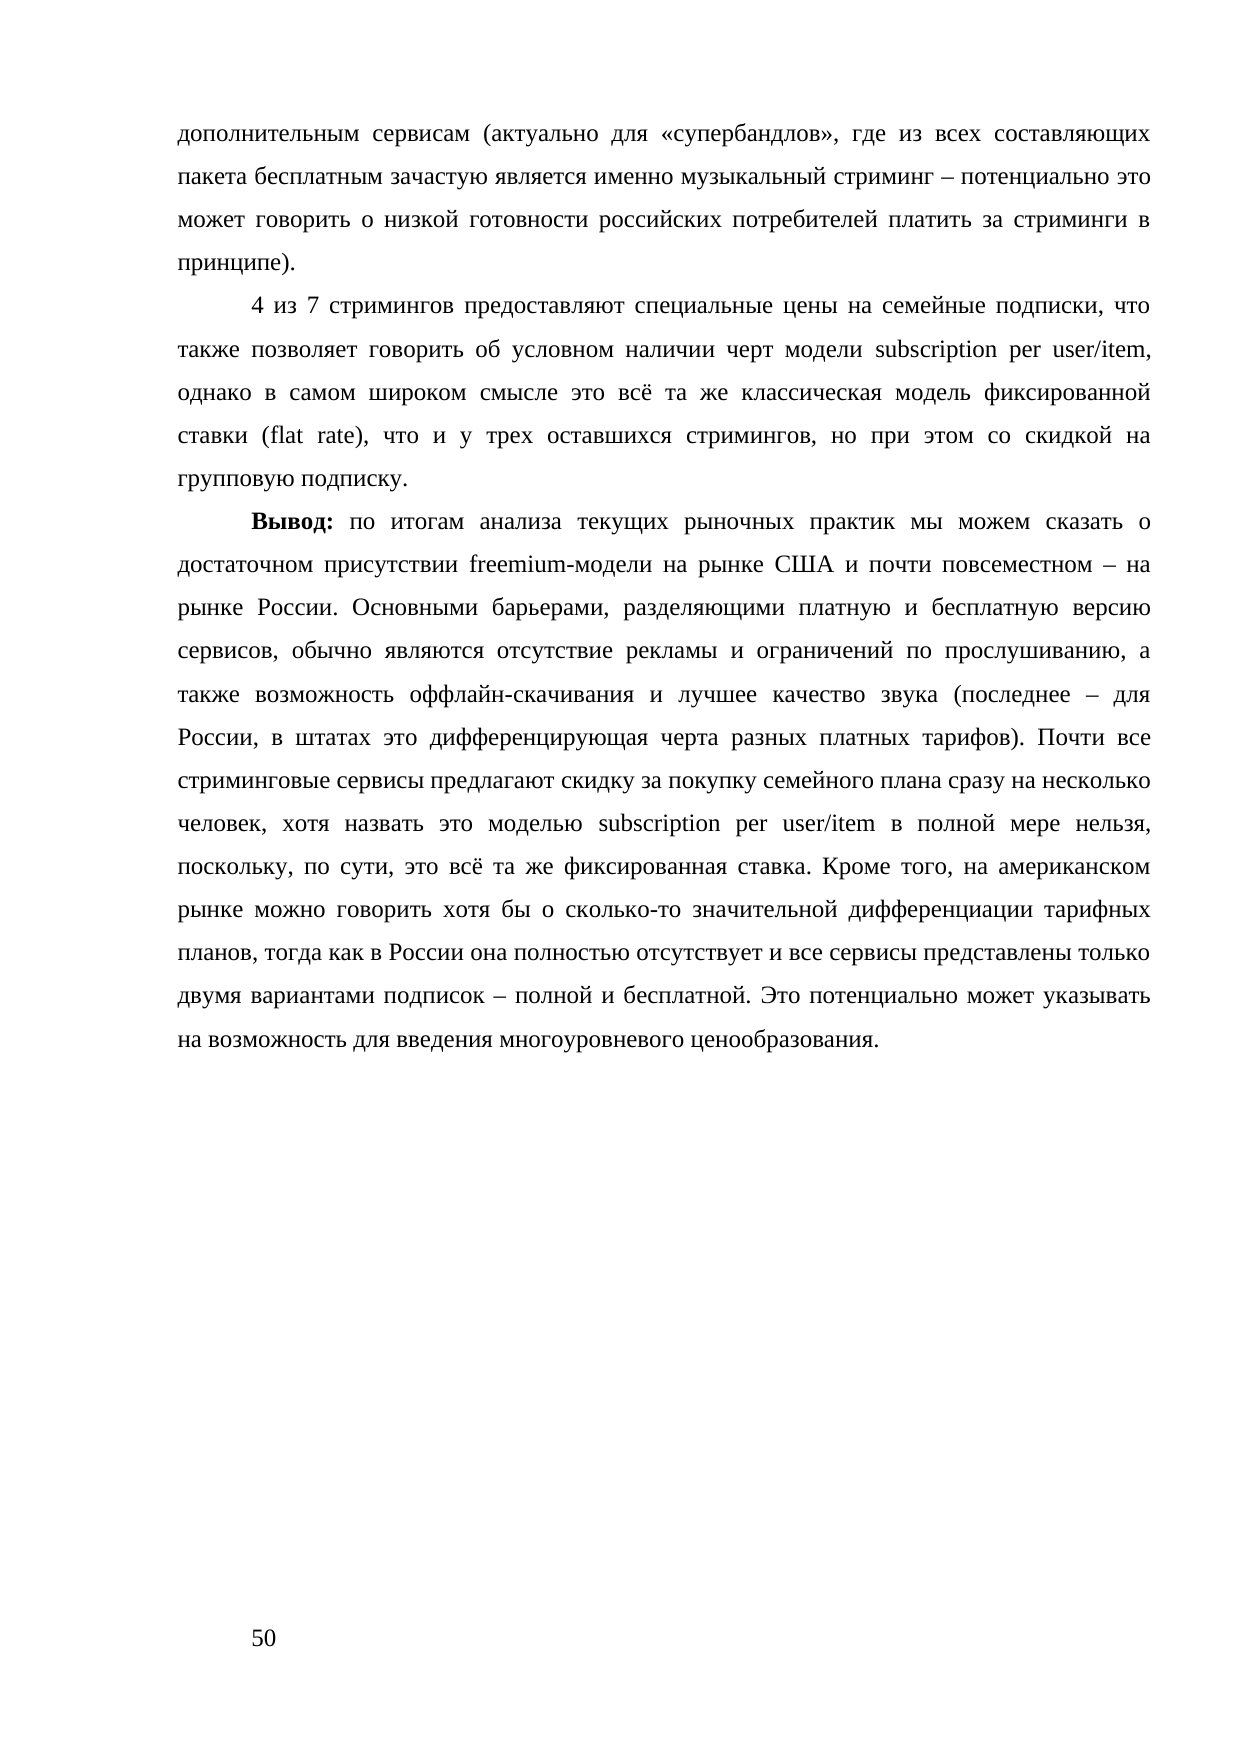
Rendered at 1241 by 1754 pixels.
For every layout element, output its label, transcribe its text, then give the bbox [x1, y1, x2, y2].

text 4 из 7 стримингов предоставляют специальные цены на семейные подписки, что также позволяет говорить об условном наличии черт модели subscription per user/item, однако в самом широком смысле это всё та же классическая модель фиксированной ставки (flat rate), что и у трех оставшихся стримингов, но при этом со скидкой на групповую подписку. [177, 291, 1152, 492]
text Вывод: по итогам анализа текущих рыночных практик мы можем сказать о достаточном присутствии freemium-модели на рынке США и почти повсеместном – на рынке России. Основными барьерами, разделяющими платную и бесплатную версию сервисов, обычно являются отсутствие рекламы и ограничений по прослушиванию, а также возможность оффлайн-скачивания и лучшее качество звука (последнее – для России, в штатах это дифференцирующая черта разных платных тарифов). Почти все стриминговые сервисы предлагают скидку за покупку семейного плана сразу на несколько человек, хотя назвать это моделью subscription per user/item в полной мере нельзя, поскольку, по сути, это всё та же фиксированная ставка. Кроме того, на американском рынке можно говорить хотя бы о сколько-то значительной дифференциации тарифных планов, тогда как в России она полностью отсутствует и все сервисы представлены только двумя вариантами подписок – полной и бесплатной. Это потенциально может указывать на возможность для введения многоуровневого ценообразования. [177, 506, 1152, 1052]
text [177, 118, 1152, 276]
